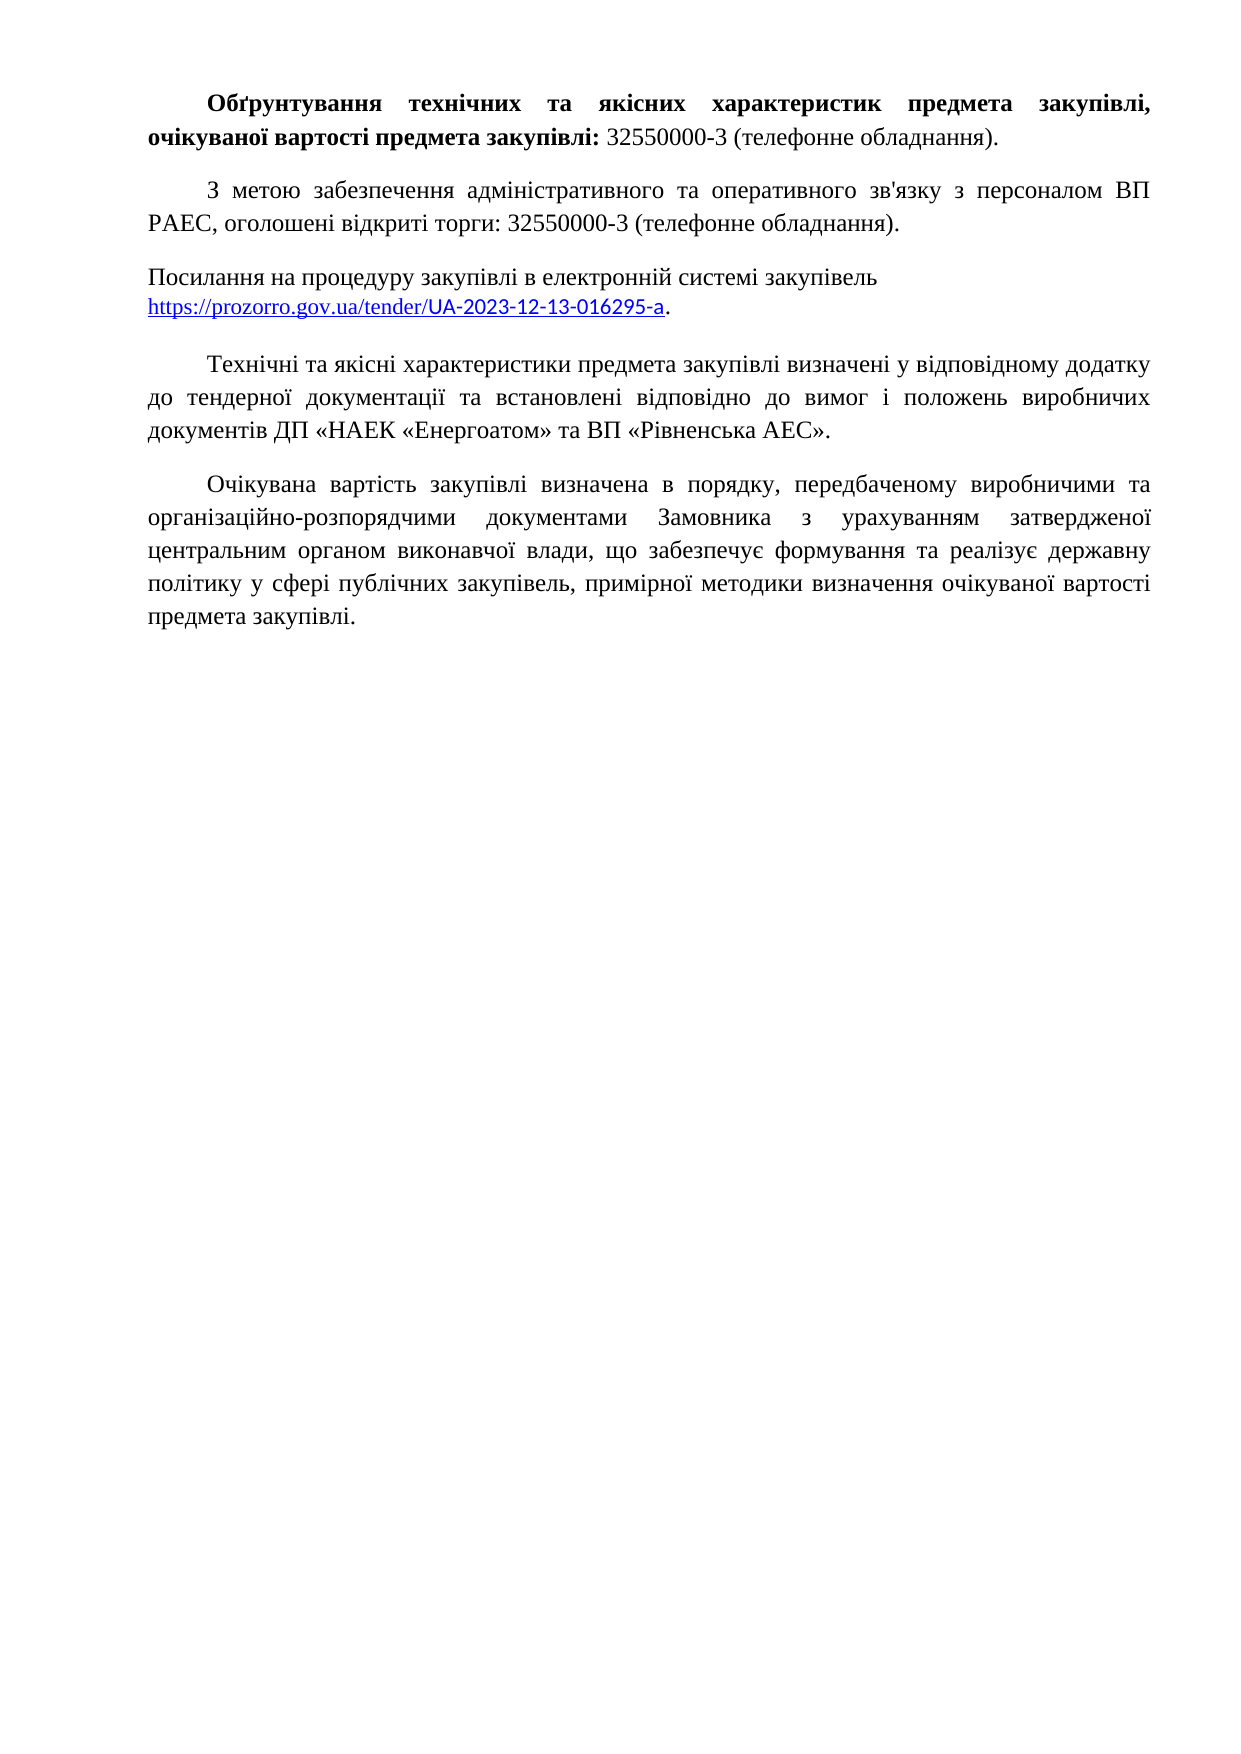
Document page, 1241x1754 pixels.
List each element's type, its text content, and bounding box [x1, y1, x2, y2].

text Посилання на процедуру закупівлі в електронній системі закупівель [148, 262, 1152, 291]
text Технічні та якісні характеристики предмета закупівлі визначені у відповідному додатку до тендерної документації та встановлені відповідно до вимог і положень виробничих документів ДП «НАЕК «Енергоатом» та ВП «Рівненська АЕС». [148, 349, 1152, 444]
text Очікувана вартість закупівлі визначена в порядку, передбаченому виробничими та організаційно-розпорядчими документами Замовника з урахуванням затвердженої центральним органом виконавчої влади, що забезпечує формування та реалізує державну політику у сфері публічних закупівель, примірної методики визначення очікуваної вартості предмета закупівлі. [148, 469, 1152, 629]
text З метою забезпечення адміністративного та оперативного зв'язку з персоналом ВП РАЕС, оголошені відкриті торги: 32550000-3 (телефонне обладнання). [148, 175, 1152, 237]
text Обґрунтування технічних та якісних характеристик предмета закупівлі, очікуваної вартості предмета закупівлі: 32550000-3 (телефонне обладнання). [148, 88, 1152, 150]
text https://prozorro.gov.ua/tender/UA-2023-12-13-016295-a. [148, 291, 1152, 320]
